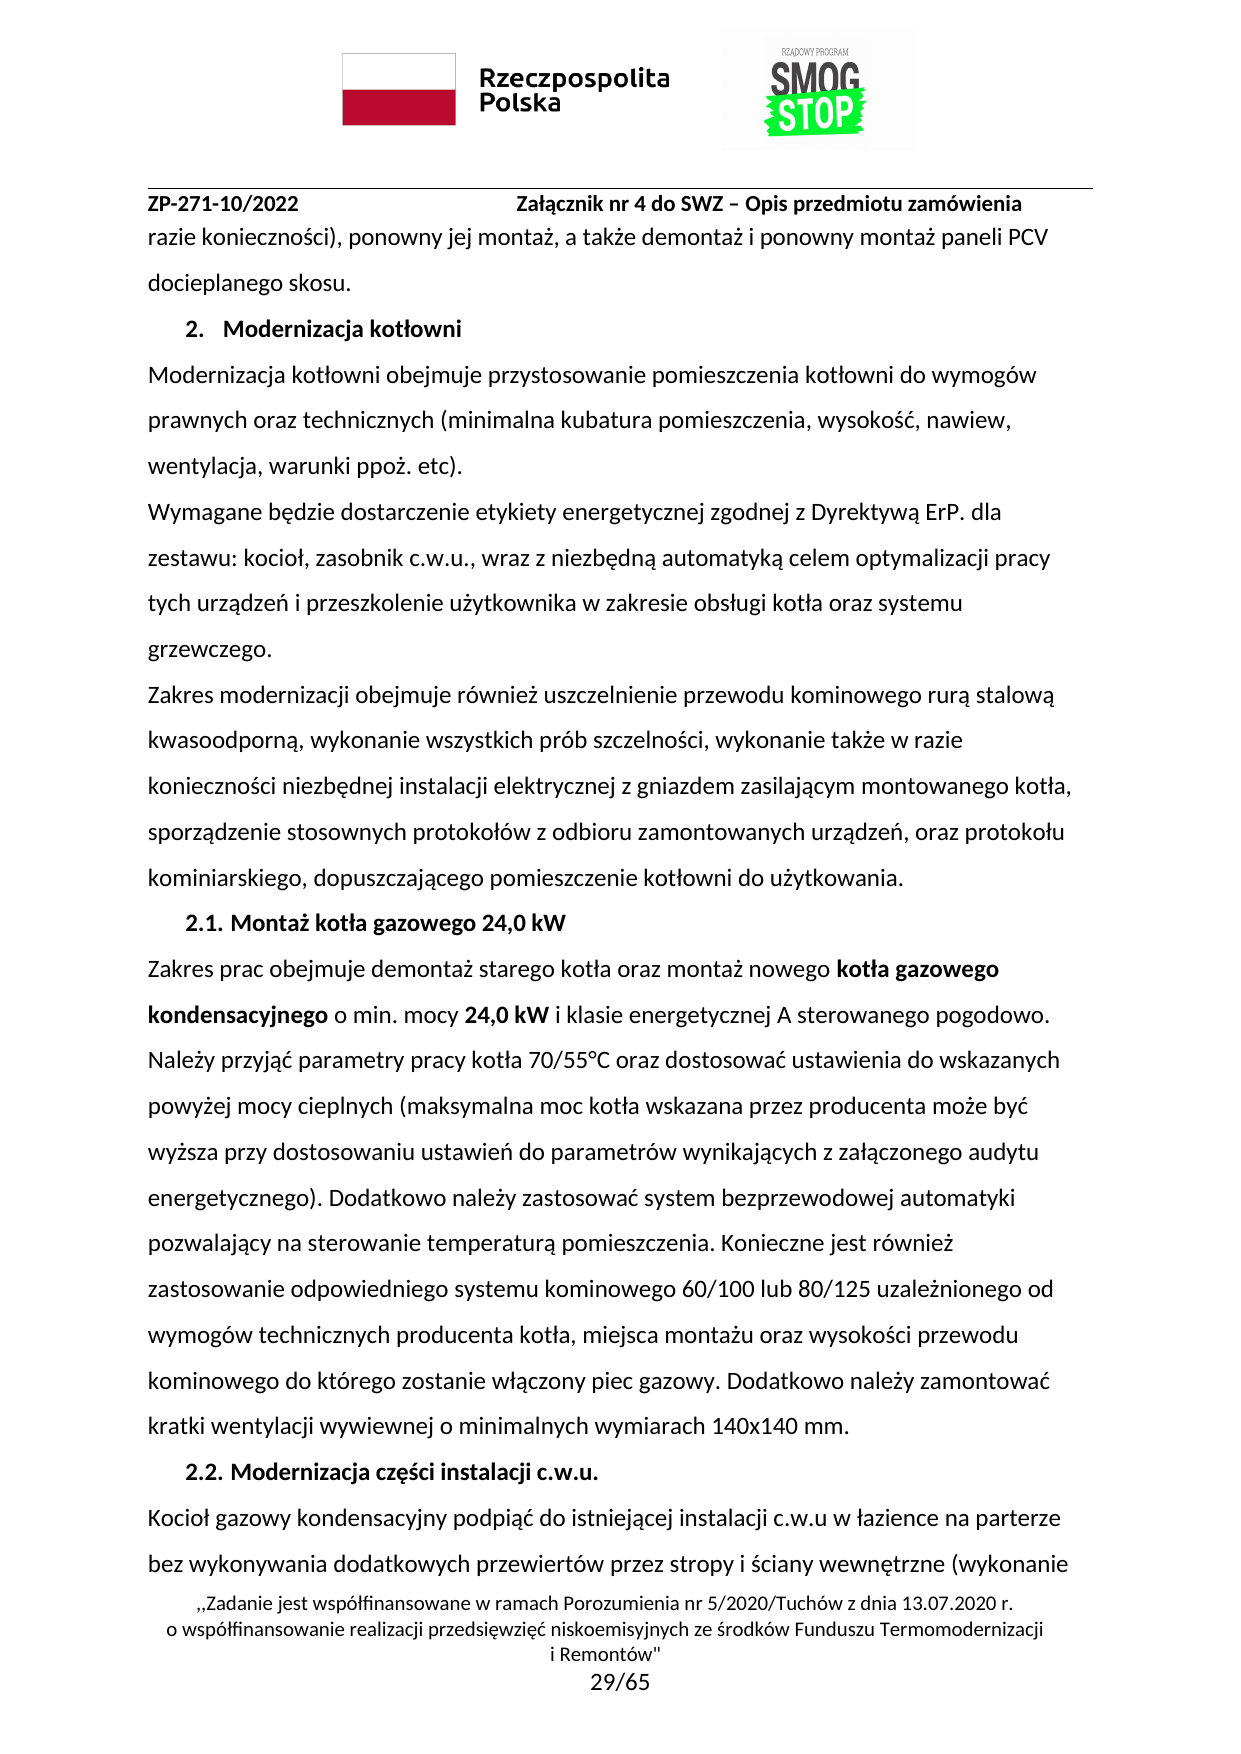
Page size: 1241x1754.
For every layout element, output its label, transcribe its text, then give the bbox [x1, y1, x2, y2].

text Zakres modernizacji obejmuje również uszczelnienie przewodu kominowego rurą stalową kwasoodporną, wykonanie wszystkich prób szczelności, wykonanie także w razie konieczności niezbędnej instalacji elektrycznej z gniazdem zasilającym montowanego kotła, sporządzenie stosownych protokołów z odbioru zamontowanych urządzeń, oraz protokołu kominiarskiego, dopuszczającego pomieszczenie kotłowni do użytkowania. [148, 679, 1092, 892]
picture [317, 29, 694, 149]
text Zakres prac obejmuje demontaż starego kotła oraz montaż nowego kotła gazowego kondensacyjnego o min. mocy 24,0 kW i klasie energetycznej A sterowanego pogodowo. Należy przyjąć parametry pracy kotła 70/55°C oraz dostosować ustawienia do wskazanych powyżej mocy cieplnych (maksymalna moc kotła wskazana przez producenta może być wyższa przy dostosowaniu ustawień do parametrów wynikających z załączonego audytu energetycznego). Dodatkowo należy zastosować system bezprzewodowej automatyki pozwalający na sterowanie temperaturą pomieszczenia. Konieczne jest również zastosowanie odpowiedniego systemu kominowego 60/100 lub 80/125 uzależnionego od wymogów technicznych producenta kotła, miejsca montażu oraz wysokości przewodu kominowego do którego zostanie włączony piec gazowy. Dodatkowo należy zamontować kratki wentylacji wywiewnej o minimalnych wymiarach 140x140 mm. [148, 953, 1092, 1441]
subtitle Modernizacja części instalacji c.w.u. [185, 1456, 1092, 1487]
subtitle Montaż kotła gazowego 24,0 kW [185, 907, 1092, 938]
text Modernizacja kotłowni obejmuje przystosowanie pomieszczenia kotłowni do wymogów prawnych oraz technicznych (minimalna kubatura pomieszczenia, wysokość, nawiew, wentylacja, warunki ppoż. etc). [148, 359, 1092, 481]
text Wymagane będzie dostarczenie etykiety energetycznej zgodnej z Dyrektywą ErP. dla zestawu: kocioł, zasobnik c.w.u., wraz z niezbędną automatyką celem optymalizacji pracy tych urządzeń i przeszkolenie użytkownika w zakresie obsługi kotła oraz systemu grzewczego. [148, 496, 1092, 664]
picture [721, 29, 917, 151]
list Modernizacja kotłowni [185, 313, 1092, 343]
